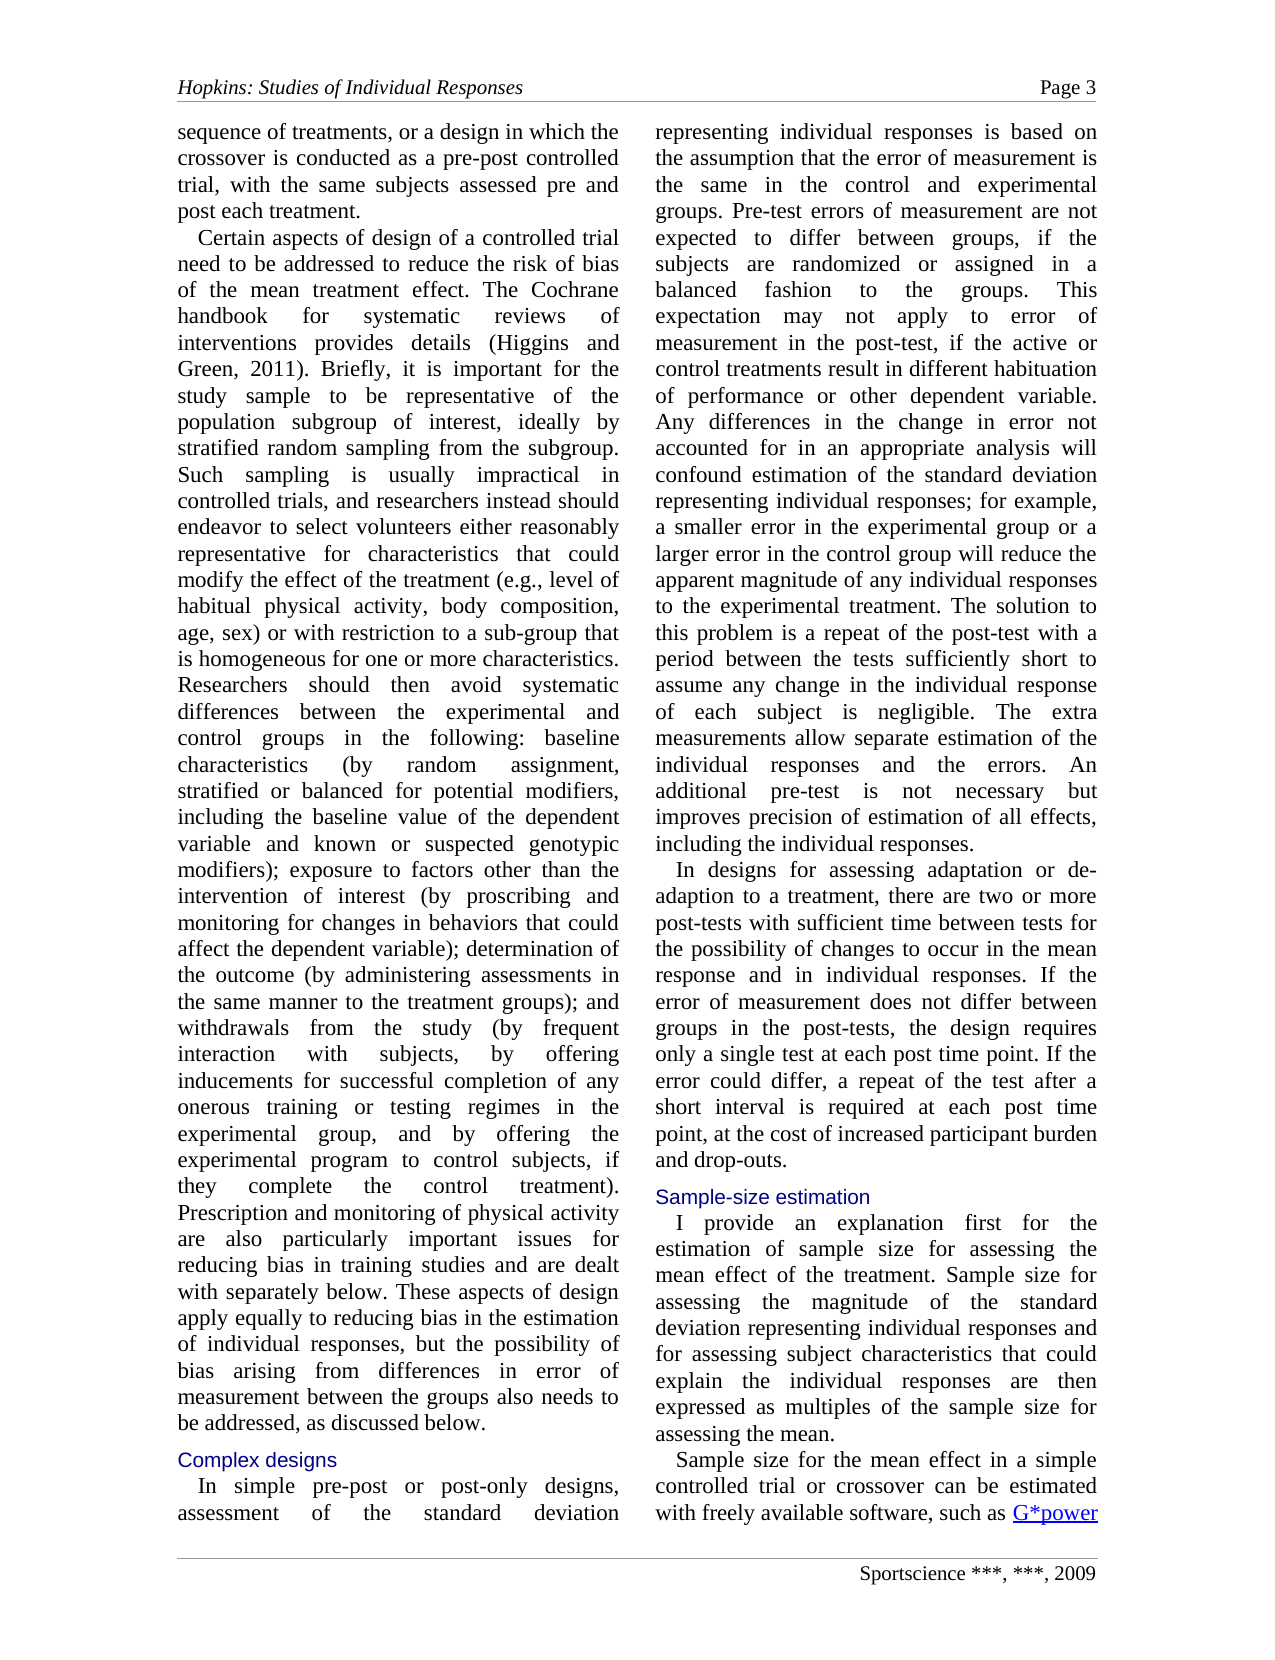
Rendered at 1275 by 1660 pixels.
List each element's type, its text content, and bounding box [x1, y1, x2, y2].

text In designs for assessing adaptation or de-adaption to a treatment, there are two or more post-tests with sufficient time between tests for the possibility of changes to occur in the mean response and in individual responses. If the error of measurement does not differ between groups in the post-tests, the design requires only a single test at each post time point. If the error could differ, a repeat of the test after a short interval is required at each post time point, at the cost of increased participant burden and drop-outs. [655, 856, 1098, 1172]
text I provide an explanation first for the estimation of sample size for assessing the mean effect of the treatment. Sample size for assessing the magnitude of the standard deviation representing individual responses and for assessing subject characteristics that could explain the individual responses are then expressed as multiples of the sample size for assessing the mean. [655, 1209, 1098, 1446]
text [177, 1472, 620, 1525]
subtitle Sample-size estimation [655, 1185, 1098, 1209]
text In simple pre-post or post-only designs, assessment of the standard deviation representing individual responses is based on the assumption that the error of measurement is the same in the control and experimental groups. Pre-test errors of measurement are not expected to differ between groups, if the subjects are randomized or assigned in a balanced fashion to the groups. This expectation may not apply to error of measurement in the post-test, if the active or control treatments result in different habituation of performance or other dependent variable. Any differences in the change in error not accounted for in an appropriate analysis will confound estimation of the standard deviation representing individual responses; for example, a smaller error in the experimental group or a larger error in the control group will reduce the apparent magnitude of any individual responses to the experimental treatment. The solution to this problem is a repeat of the post-test with a period between the tests sufficiently short to assume any change in the individual response of each subject is negligible. The extra measurements allow separate estimation of the individual responses and the errors. An additional pre-test is not necessary but improves precision of estimation of all effects, including the individual responses. [655, 118, 1098, 856]
text Certain aspects of design of a controlled trial need to be addressed to reduce the risk of bias of the mean treatment effect. The Cochrane handbook for systematic reviews of interventions provides details (Higgins and Green, 2011). Briefly, it is important for the study sample to be representative of the population subgroup of interest, ideally by stratified random sampling from the subgroup. Such sampling is usually impractical in controlled trials, and researchers instead should endeavor to select volunteers either reasonably representative for characteristics that could modify the effect of the treatment (e.g., level of habitual physical activity, body composition, age, sex) or with restriction to a sub-group that is homogeneous for one or more characteristics. Researchers should then avoid systematic differences between the experimental and control groups in the following: baseline characteristics (by random assignment, stratified or balanced for potential modifiers, including the baseline value of the dependent variable and known or suspected genotypic modifiers); exposure to factors other than the intervention of interest (by proscribing and monitoring for changes in behaviors that could affect the dependent variable); determination of the outcome (by administering assessments in the same manner to the treatment groups); and withdrawals from the study (by frequent interaction with subjects, by offering inducements for successful completion of any onerous training or testing regimes in the experimental group, and by offering the experimental program to control subjects, if they complete the control treatment). Prescription and monitoring of physical activity are also particularly important issues for reducing bias in training studies and are dealt with separately below. These aspects of design apply equally to reducing bias in the estimation of individual responses, but the possibility of bias arising from differences in error of measurement between the groups also needs to be addressed, as discussed below. [177, 223, 620, 1436]
subtitle Complex designs [177, 1448, 620, 1472]
